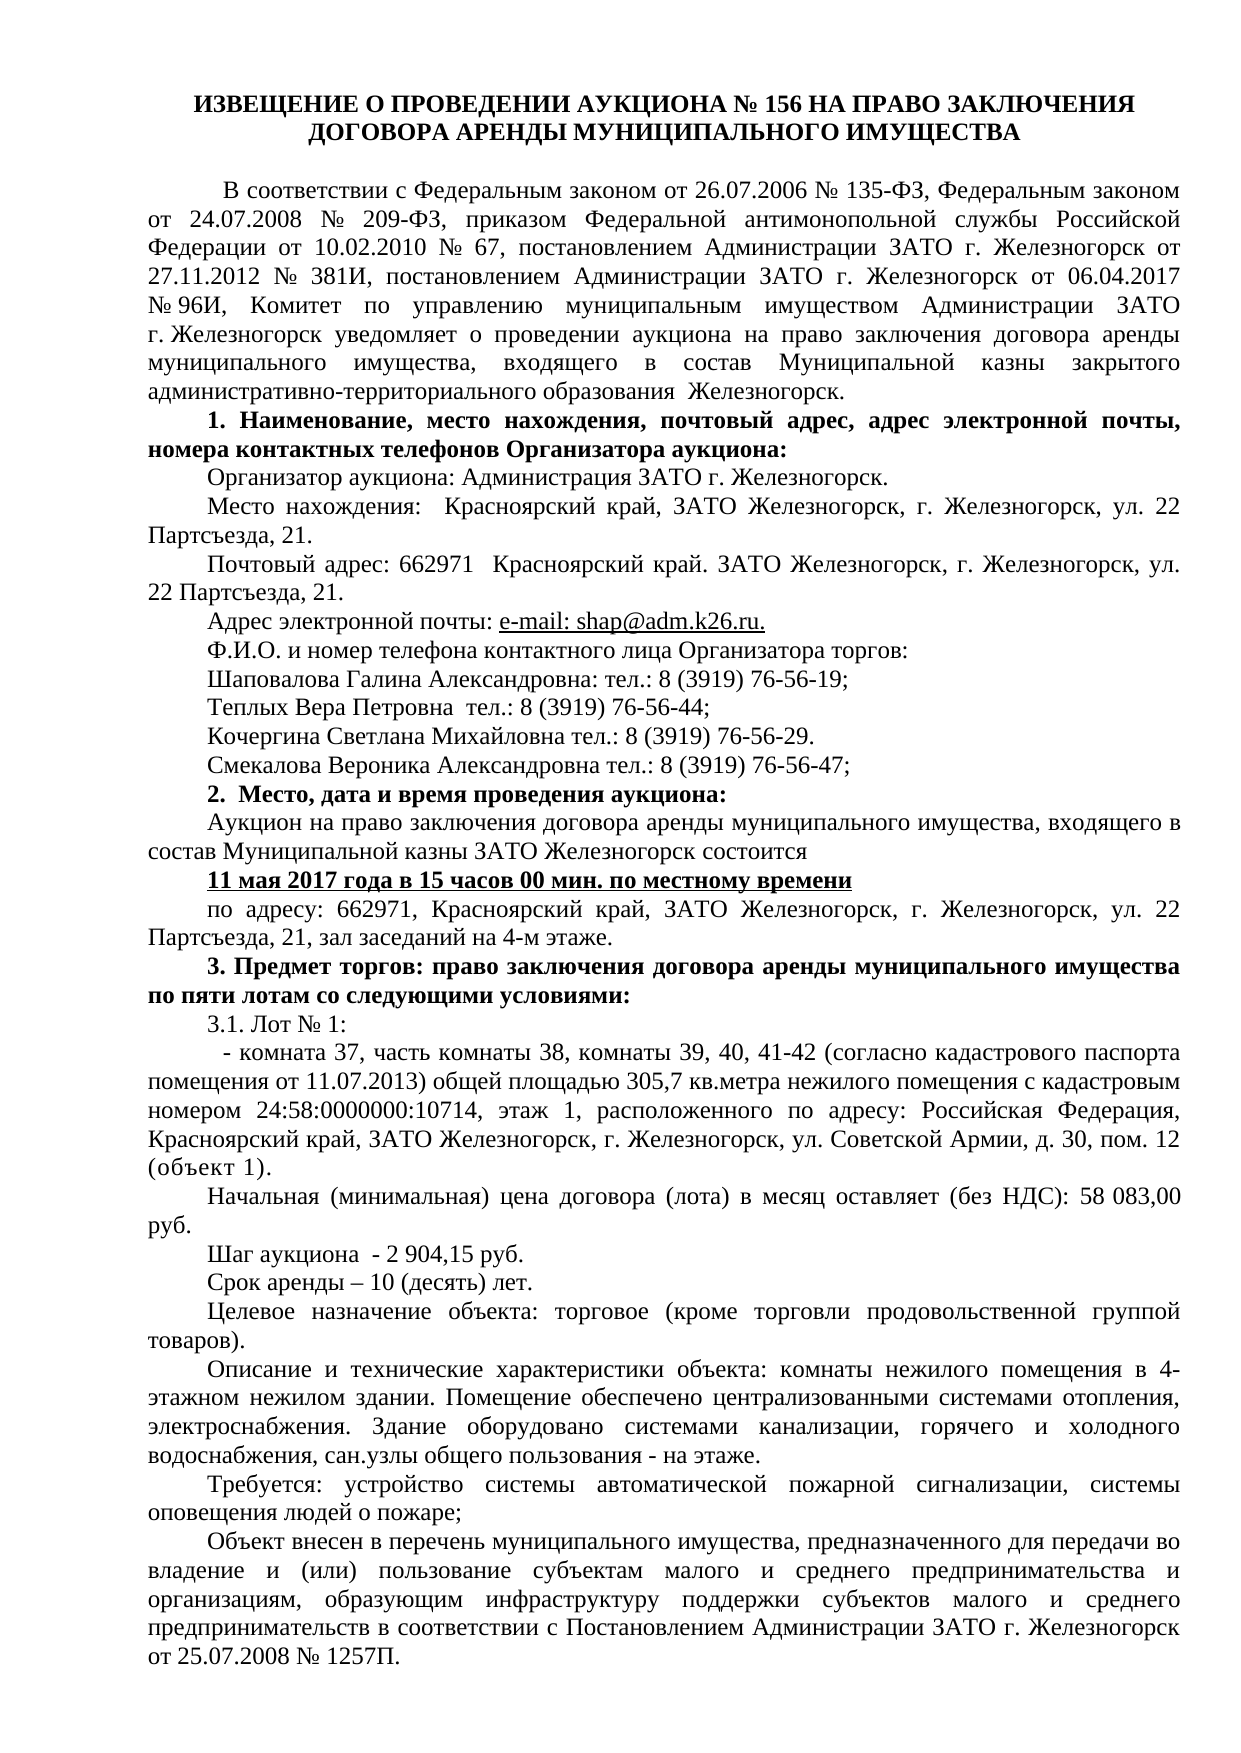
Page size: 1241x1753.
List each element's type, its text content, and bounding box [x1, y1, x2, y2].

text 1. Наименование, место нахождения, почтовый адрес, адрес электронной почты, номера контактных телефонов Организатора аукциона: [148, 405, 1181, 462]
text 3. Предмет торгов: право заключения договора аренды муниципального имущества по пяти лотам со следующими условиями: [148, 951, 1181, 1009]
text Почтовый адрес: 662971 Красноярский край. ЗАТО Железногорск, г. Железногорск, ул. 22 Партсъезда, 21. [148, 549, 1181, 606]
text Шаповалова Галина Александровна: тел.: 8 (3919) 76-56-19; [148, 664, 1181, 692]
text Адрес электронной почты: e-mail: shap@adm.k26.ru. [148, 606, 1181, 635]
text по адресу: 662971, Красноярский край, ЗАТО Железногорск, г. Железногорск, ул. 22 Партсъезда, 21, зал заседаний на 4-м этаже. [148, 894, 1181, 951]
text Ф.И.О. и номер телефона контактного лица Организатора торгов: [148, 635, 1181, 664]
text Теплых Вера Петровна тел.: 8 (3919) 76-56-44; [148, 692, 1181, 721]
text Шаг аукциона - 2 904,15 руб. [148, 1239, 1181, 1267]
text В соответствии с Федеральным законом от 26.07.2006 № 135-ФЗ, Федеральным законом от 24.07.2008 № 209-ФЗ, приказом Федеральной антимонопольной службы Российской Федерации от 10.02.2010 № 67, постановлением Администрации ЗАТО г. Железногорск от 27.11.2012 № 381И, постановлением Администрации ЗАТО г. Железногорск от 06.04.2017 № 96И, Комитет по управлению муниципальным имуществом Администрации ЗАТО г. Железногорск уведомляет о проведении аукциона на право заключения договора аренды муниципального имущества, входящего в состав Муниципальной казны закрытого административно-территориального образования Железногорск. [148, 175, 1181, 405]
text 2. Место, дата и время проведения аукциона: [148, 779, 1181, 807]
text Начальная (минимальная) цена договора (лота) в месяц оставляет (без НДС): 58 083,00 руб. [148, 1181, 1181, 1239]
subtitle ИЗВЕЩЕНИЕ О ПРОВЕДЕНИИ АУКЦИОНА № 156 НА ПРАВО ЗАКЛЮЧЕНИЯ ДОГОВОРА АРЕНДЫ МУНИЦИПАЛЬНОГО ИМУЩЕСТВА [148, 89, 1181, 146]
text 11 мая 2017 года в 15 часов 00 мин. по местному времени [148, 865, 1181, 894]
text Смекалова Вероника Александровна тел.: 8 (3919) 76-56-47; [148, 750, 1181, 779]
text Место нахождения: Красноярский край, ЗАТО Железногорск, г. Железногорск, ул. 22 Партсъезда, 21. [148, 491, 1181, 549]
text Кочергина Светлана Михайловна тел.: 8 (3919) 76-56-29. [148, 721, 1181, 750]
text - комната 37, часть комнаты 38, комнаты 39, 40, 41-42 (согласно кадастрового паспорта помещения от 11.07.2013) общей площадью 305,7 кв.метра нежилого помещения с кадастровым номером 24:58:0000000:10714, этаж 1, расположенного по адресу: Российская Федерация, Красноярский край, ЗАТО Железногорск, г. Железногорск, ул. Советской Армии, д. 30, пом. 12 (объект 1). [148, 1037, 1181, 1181]
text Объект внесен в перечень муниципального имущества, предназначенного для передачи во владение и (или) пользование субъектам малого и среднего предпринимательства и организациям, образующим инфраструктуру поддержки субъектов малого и среднего предпринимательств в соответствии с Постановлением Администрации ЗАТО г. Железногорск от 25.07.2008 № 1257П. [148, 1526, 1181, 1670]
text Срок аренды – 10 (десять) лет. [148, 1267, 1181, 1296]
text Целевое назначение объекта: торговое (кроме торговли продовольственной группой товаров). [148, 1296, 1181, 1354]
text Требуется: устройство системы автоматической пожарной сигнализации, системы оповещения людей о пожаре; [148, 1469, 1181, 1526]
text Организатор аукциона: Администрация ЗАТО г. Железногорск. [148, 462, 1181, 491]
text 3.1. Лот № 1: [148, 1009, 1181, 1037]
text Описание и технические характеристики объекта: комнаты нежилого помещения в 4-этажном нежилом здании. Помещение обеспечено централизованными системами отопления, электроснабжения. Здание оборудовано системами канализации, горячего и холодного водоснабжения, сан.узлы общего пользования - на этаже. [148, 1354, 1181, 1469]
text Аукцион на право заключения договора аренды муниципального имущества, входящего в состав Муниципальной казны ЗАТО Железногорск состоится [148, 807, 1181, 865]
